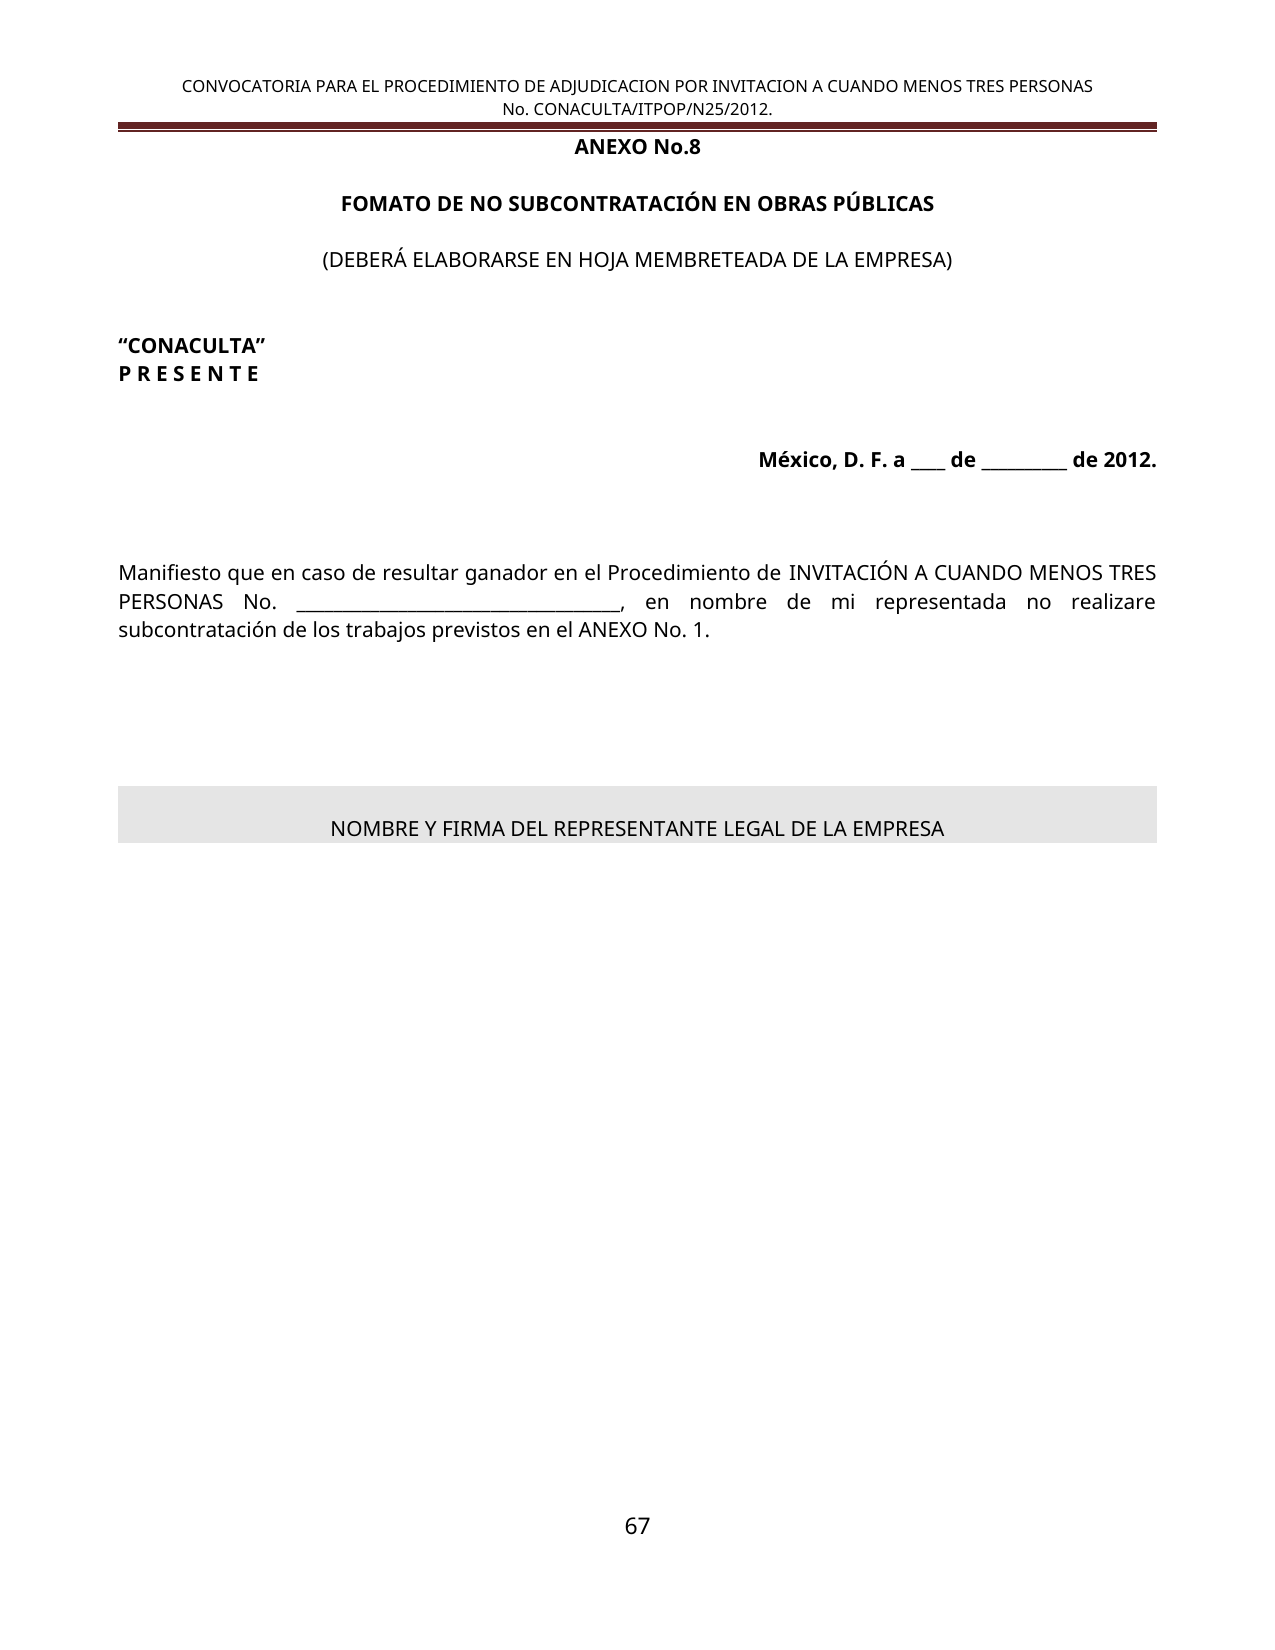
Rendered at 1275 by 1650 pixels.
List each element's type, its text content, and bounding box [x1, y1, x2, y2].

subtitle México, D. F. a ____ de __________ de 2012. [118, 445, 1157, 473]
text FOMATO DE NO SUBCONTRATACIÓN EN OBRAS PÚBLICAS [118, 189, 1157, 217]
text NOMBRE Y FIRMA DEL REPRESENTANTE LEGAL DE LA EMPRESA [118, 814, 1157, 843]
text P R E S E N T E [118, 359, 1157, 388]
text ANEXO No.8 [118, 132, 1157, 160]
text (DEBERÁ ELABORARSE EN HOJA MEMBRETEADA DE LA EMPRESA) [118, 246, 1157, 274]
text Manifiesto que en caso de resultar ganador en el Procedimiento de INVITACIÓN A CUANDO MENOS TRES PERSONAS No. ___________________________________, en nombre de mi representada no realizare subcontratación de los trabajos previstos en el ANEXO No. 1. [118, 558, 1157, 644]
subtitle “CONACULTA” [118, 331, 1157, 359]
